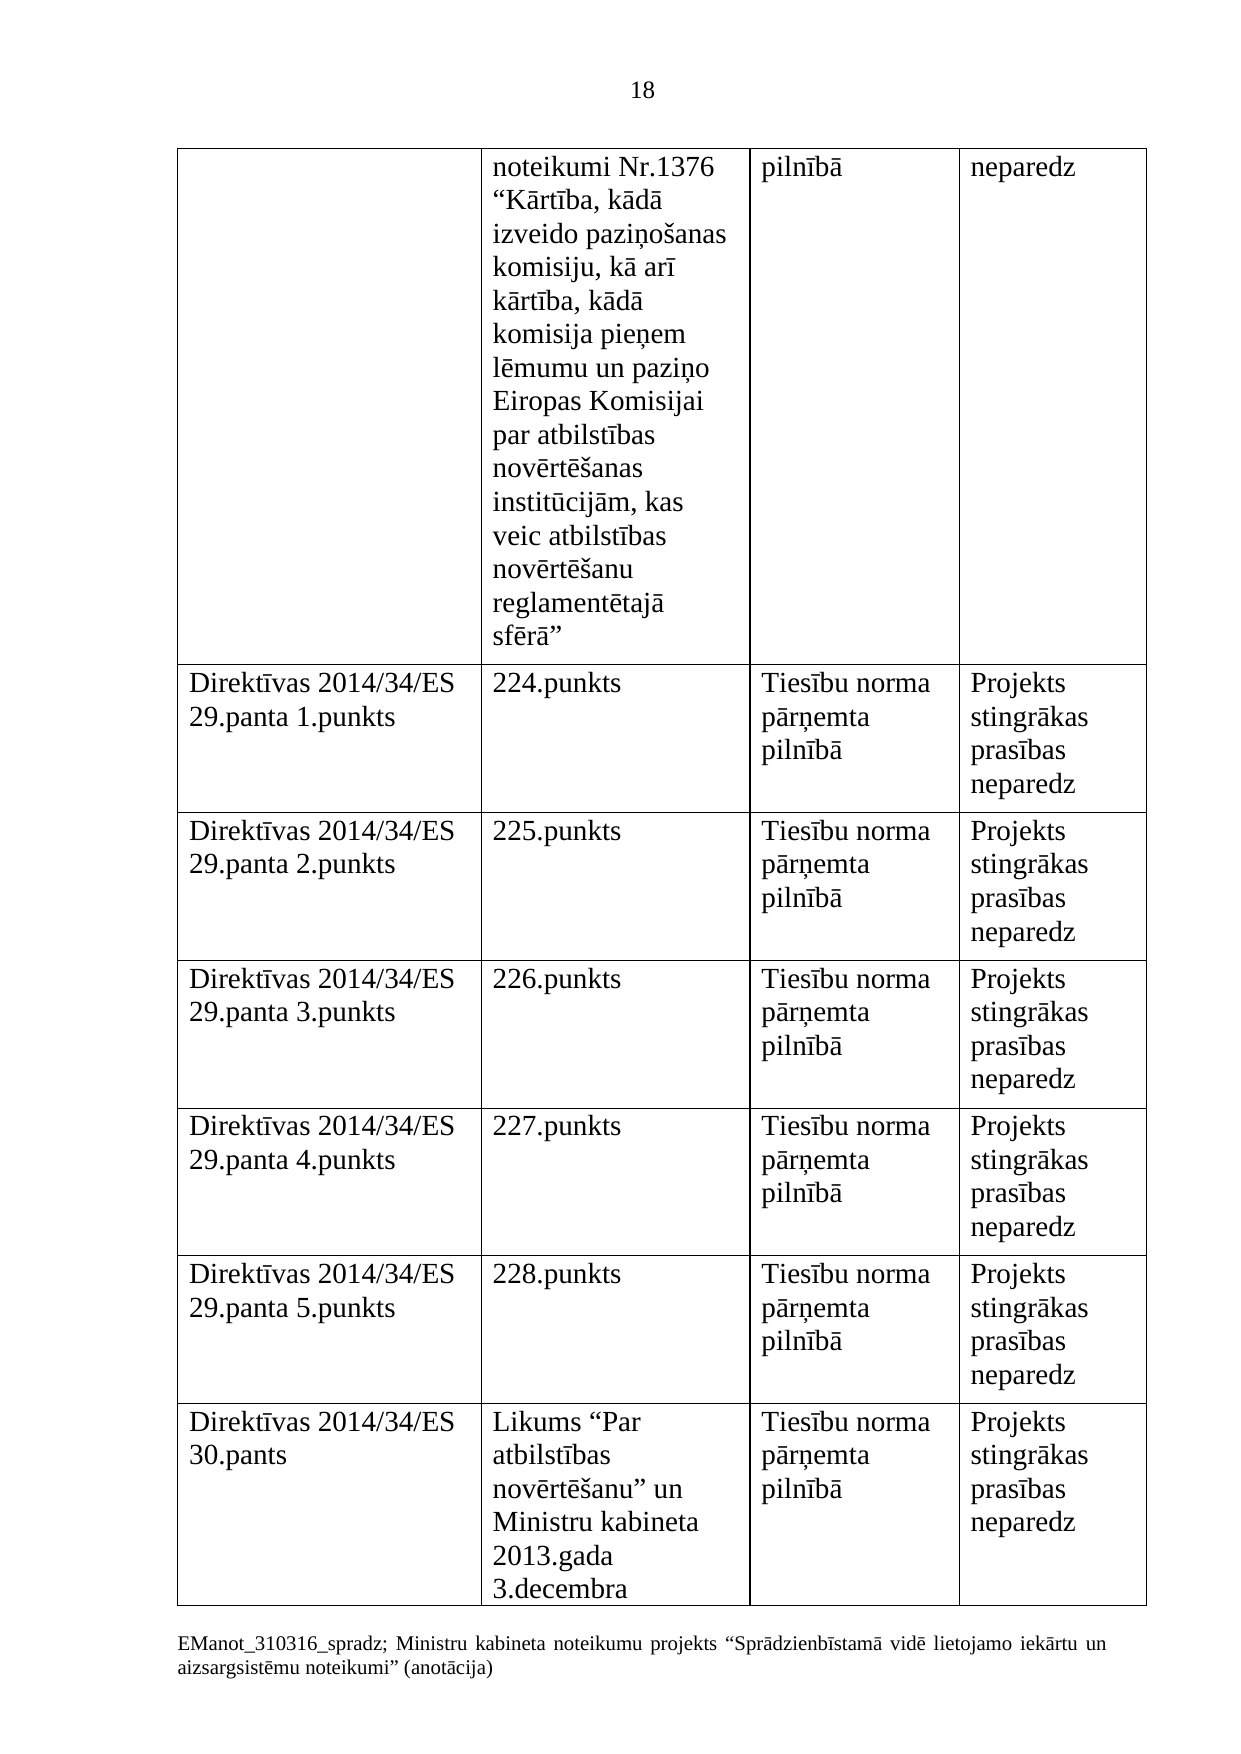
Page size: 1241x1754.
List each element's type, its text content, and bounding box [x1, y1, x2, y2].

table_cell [178, 1404, 481, 1605]
table_cell 225.punkts [482, 813, 749, 960]
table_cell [482, 1404, 749, 1605]
table_cell 226.punkts [482, 961, 749, 1107]
table_cell 227.punkts [482, 1109, 749, 1255]
table_cell Projekts stingrākas prasības neparedz [960, 665, 1146, 812]
table_cell 228.punkts [482, 1256, 749, 1403]
table_cell Projekts stingrākas prasības neparedz [960, 1109, 1146, 1255]
table_cell Direktīvas 2014/34/ES 29.panta 4.punkts [178, 1109, 481, 1255]
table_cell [960, 1404, 1146, 1605]
table_cell Direktīvas 2014/34/ES 29.panta 2.punkts [178, 813, 481, 960]
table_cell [482, 149, 749, 664]
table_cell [178, 149, 481, 664]
table_cell Direktīvas 2014/34/ES 29.panta 1.punkts [178, 665, 481, 812]
table_cell Tiesību norma pārņemta pilnībā [751, 961, 959, 1107]
table_cell Projekts stingrākas prasības neparedz [960, 961, 1146, 1107]
table_cell Direktīvas 2014/34/ES 29.panta 3.punkts [178, 961, 481, 1107]
table_cell Projekts stingrākas prasības neparedz [960, 1256, 1146, 1403]
table_cell Tiesību norma pārņemta pilnībā [751, 813, 959, 960]
table_cell Tiesību norma pārņemta pilnībā [751, 1109, 959, 1255]
table_cell Tiesību norma pārņemta pilnībā [751, 1256, 959, 1403]
table_cell Direktīvas 2014/34/ES 29.panta 5.punkts [178, 1256, 481, 1403]
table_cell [751, 149, 959, 664]
table_cell 224.punkts [482, 665, 749, 812]
table_cell Projekts stingrākas prasības neparedz [960, 813, 1146, 960]
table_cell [751, 1404, 959, 1605]
table_cell Tiesību norma pārņemta pilnībā [751, 665, 959, 812]
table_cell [960, 149, 1146, 664]
